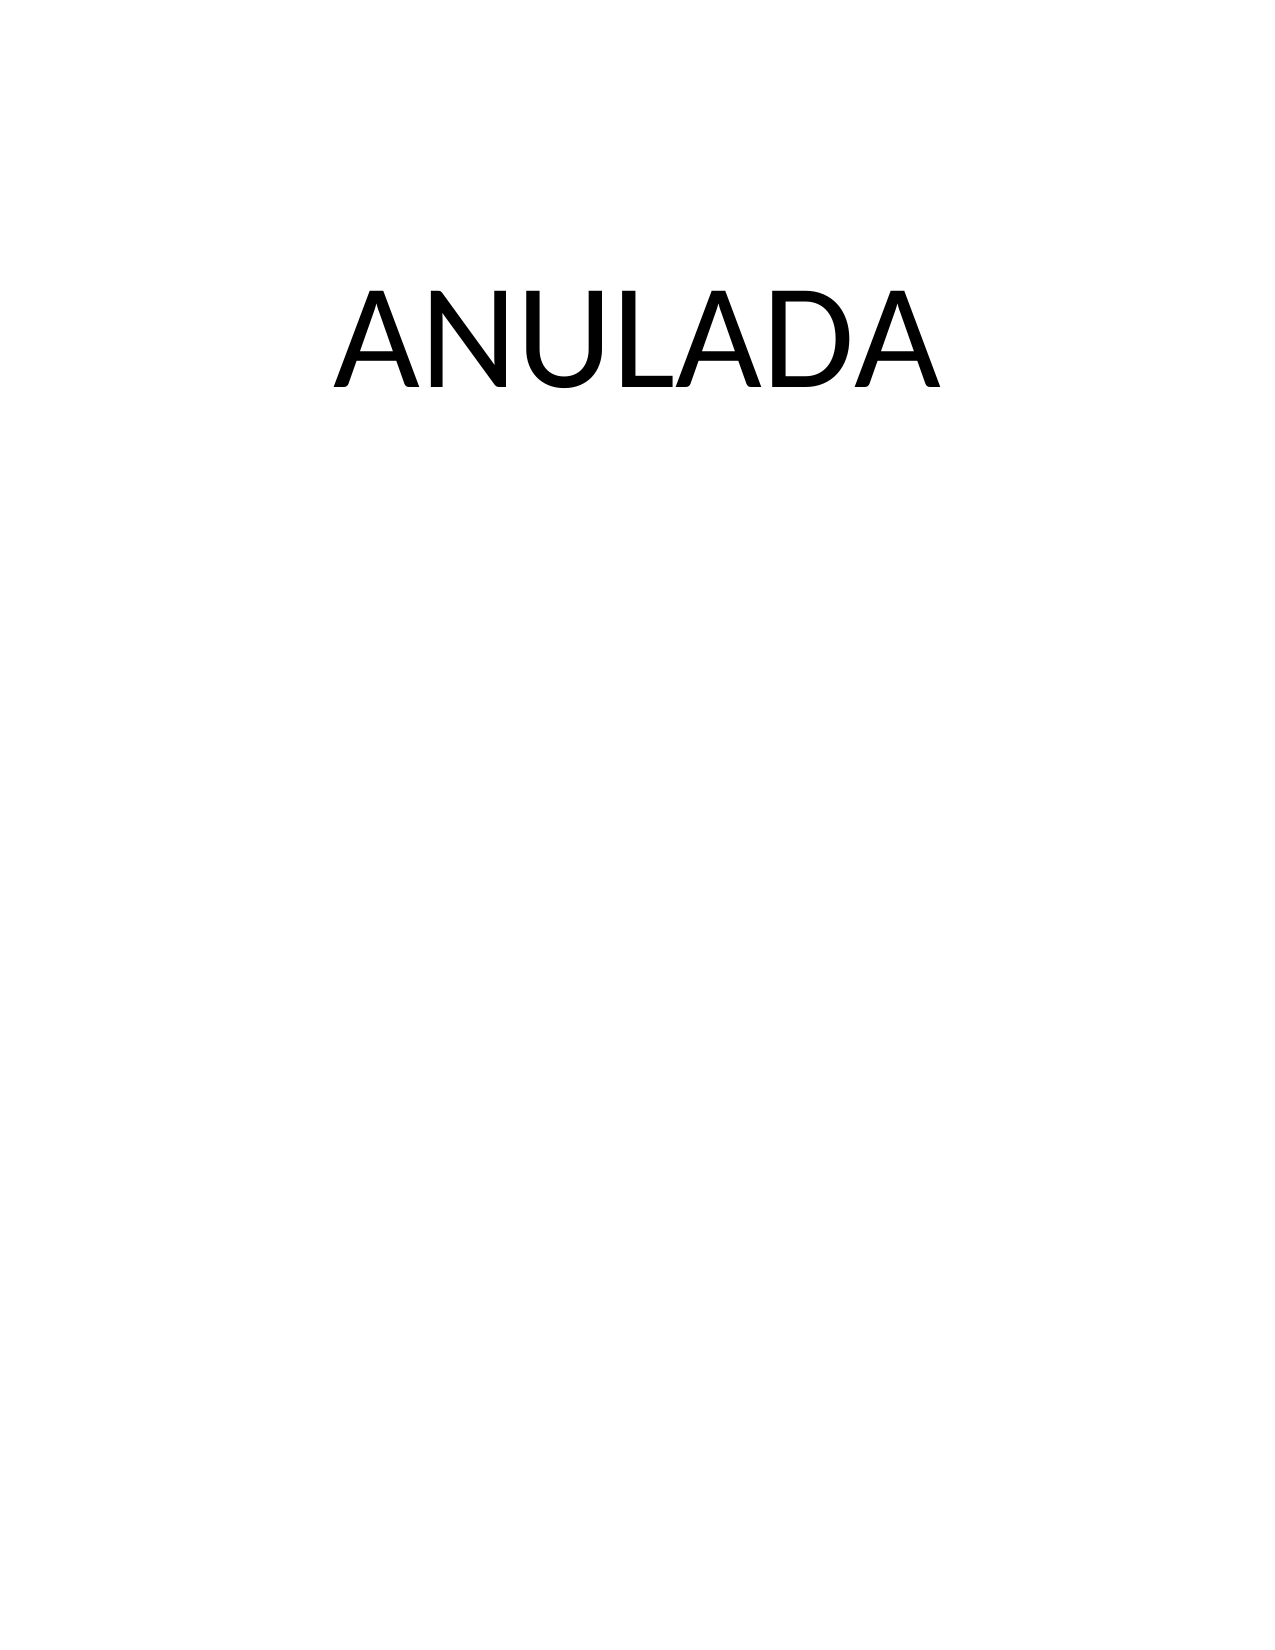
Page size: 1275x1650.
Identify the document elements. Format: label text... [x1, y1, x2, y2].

text ANULADA [177, 241, 1098, 424]
